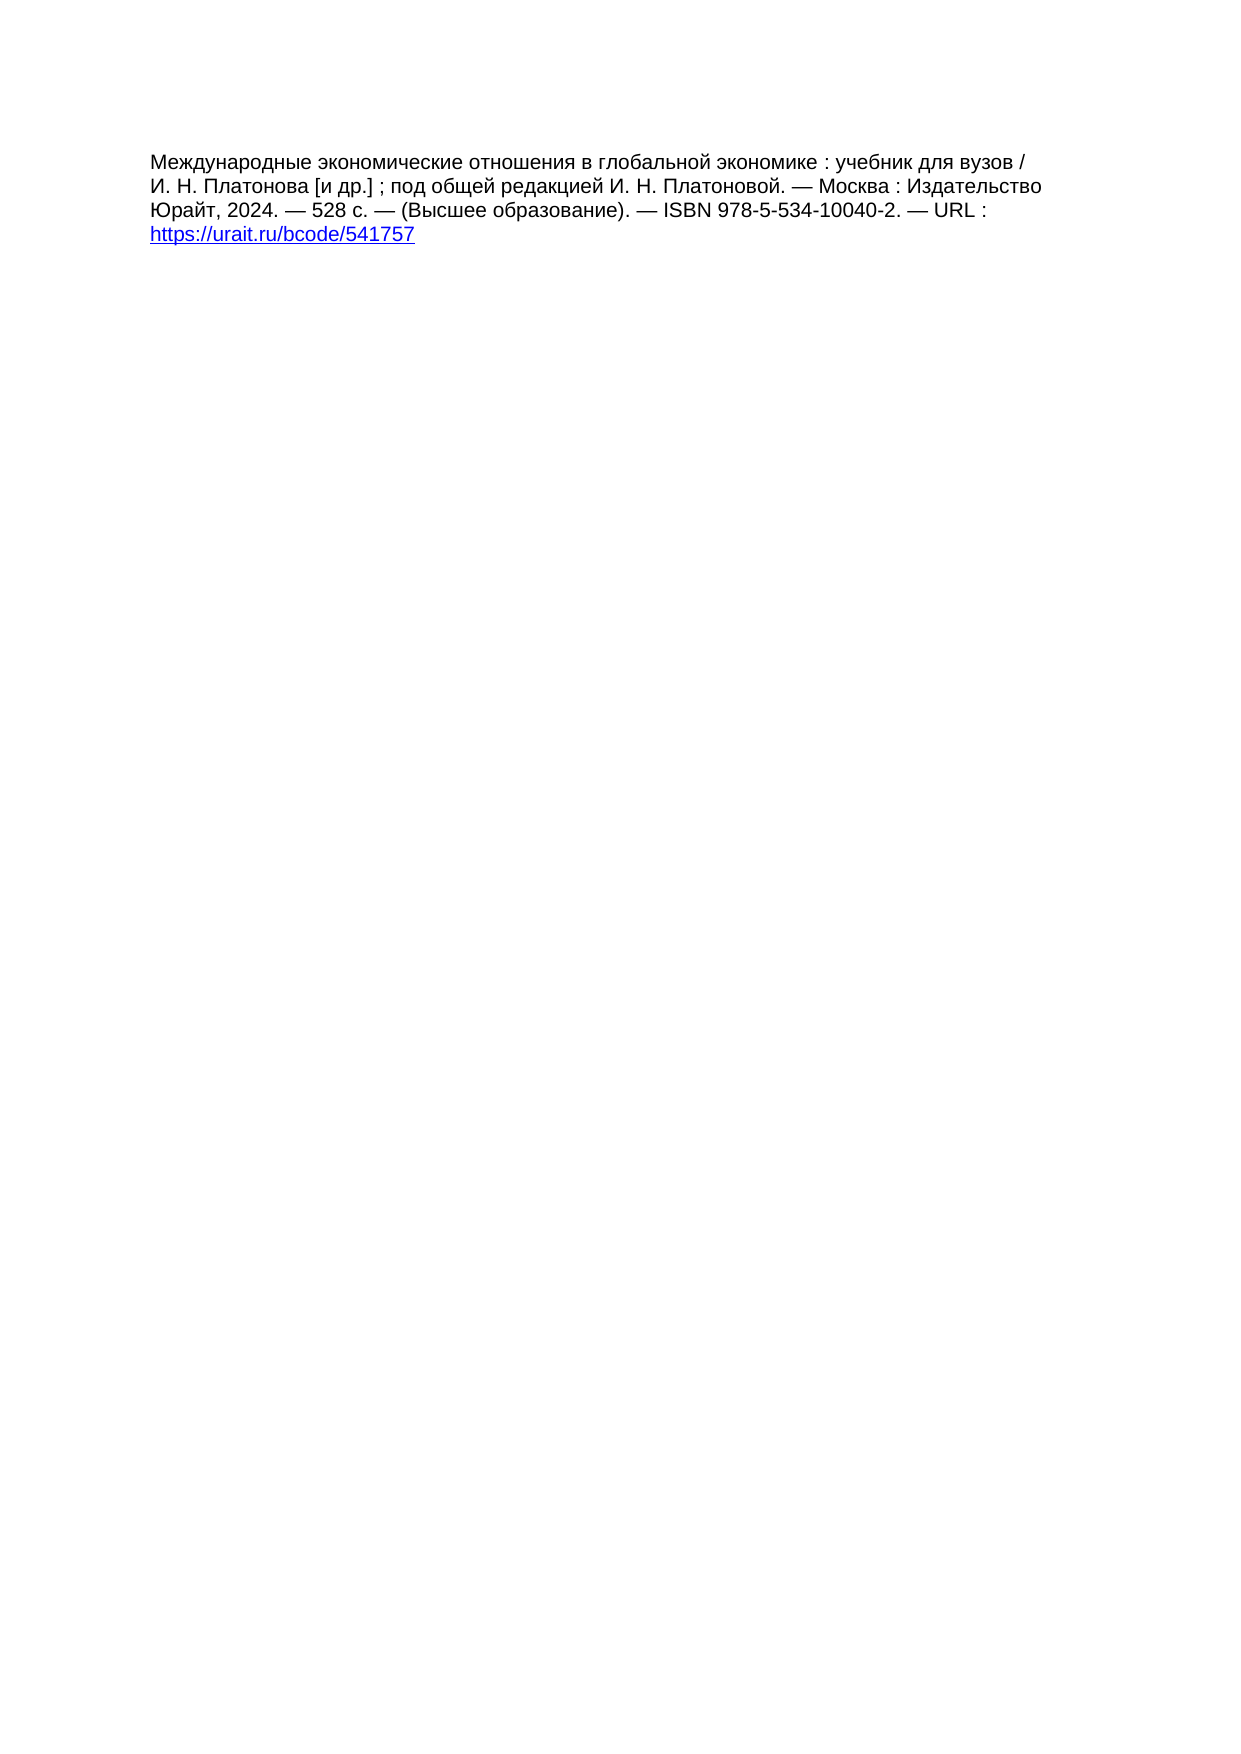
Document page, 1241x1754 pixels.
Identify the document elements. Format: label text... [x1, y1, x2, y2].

text Международные экономические отношения в глобальной экономике : учебник для вузов / И. Н. Платонова [и др.] ; под общей редакцией И. Н. Платоновой. — Москва : Издательство Юрайт, 2024. — 528 с. — (Высшее образование). — ISBN 978-5-534-10040-2. — URL : https://urait.ru/bcode/541757 [150, 150, 1090, 246]
